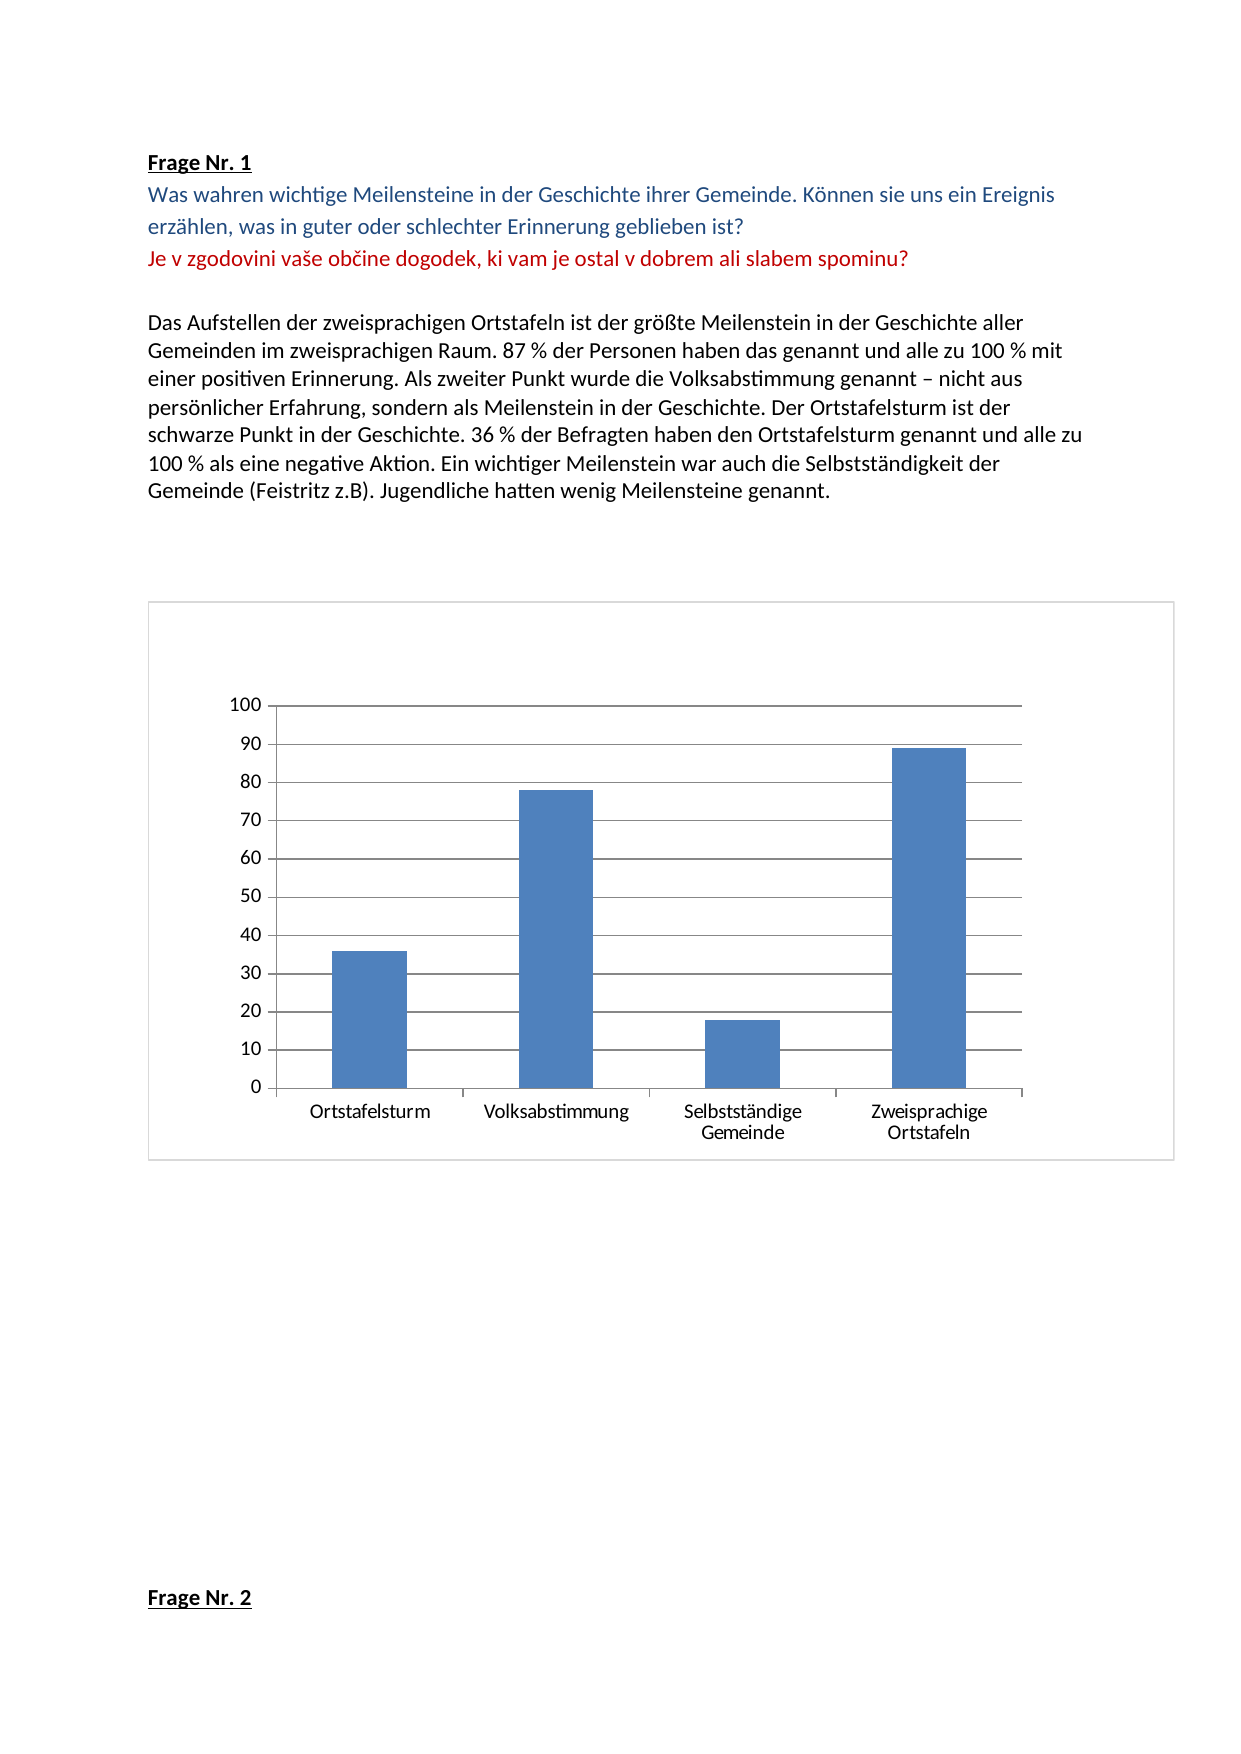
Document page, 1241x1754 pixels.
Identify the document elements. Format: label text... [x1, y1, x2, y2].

text Je v zgodovini vaše občine dogodek, ki vam je ostal v dobrem ali slabem spominu? [148, 244, 1093, 272]
text Frage Nr. 2 [148, 1583, 1093, 1612]
text Frage Nr. 1 [148, 148, 1093, 176]
text Das Aufstellen der zweisprachigen Ortstafeln ist der größte Meilenstein in der Geschichte aller Gemeinden im zweisprachigen Raum. 87 % der Personen haben das genannt und alle zu 100 % mit einer positiven Erinnerung. Als zweiter Punkt wurde die Volksabstimmung genannt – nicht aus persönlicher Erfahrung, sondern als Meilenstein in der Geschichte. Der Ortstafelsturm ist der schwarze Punkt in der Geschichte. 36 % der Befragten haben den Ortstafelsturm genannt und alle zu 100 % als eine negative Aktion. Ein wichtiger Meilenstein war auch die Selbstständigkeit der Gemeinde (Feistritz z.B). Jugendliche hatten wenig Meilensteine genannt. [148, 308, 1093, 505]
text Was wahren wichtige Meilensteine in der Geschichte ihrer Gemeinde. Können sie uns ein Ereignis erzählen, was in guter oder schlechter Erinnerung geblieben ist? [148, 180, 1093, 240]
